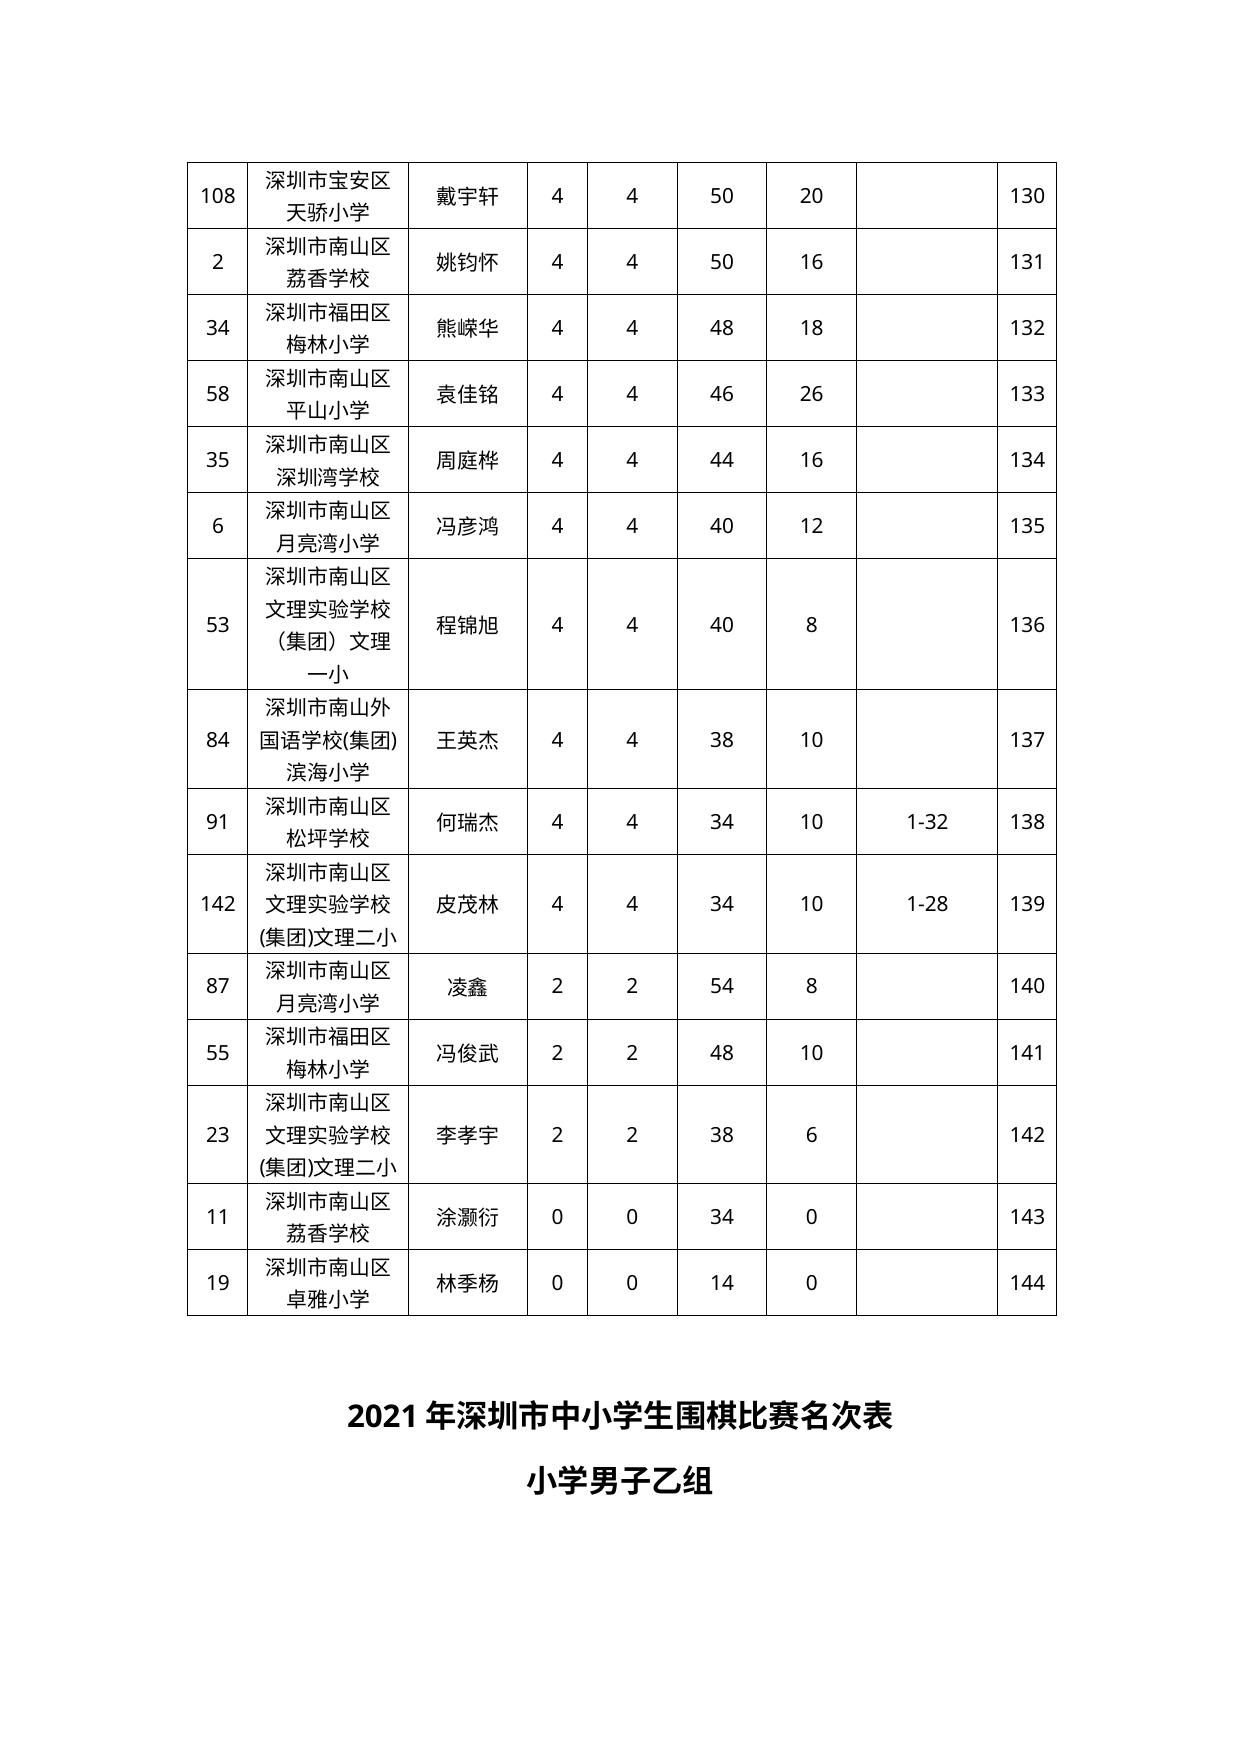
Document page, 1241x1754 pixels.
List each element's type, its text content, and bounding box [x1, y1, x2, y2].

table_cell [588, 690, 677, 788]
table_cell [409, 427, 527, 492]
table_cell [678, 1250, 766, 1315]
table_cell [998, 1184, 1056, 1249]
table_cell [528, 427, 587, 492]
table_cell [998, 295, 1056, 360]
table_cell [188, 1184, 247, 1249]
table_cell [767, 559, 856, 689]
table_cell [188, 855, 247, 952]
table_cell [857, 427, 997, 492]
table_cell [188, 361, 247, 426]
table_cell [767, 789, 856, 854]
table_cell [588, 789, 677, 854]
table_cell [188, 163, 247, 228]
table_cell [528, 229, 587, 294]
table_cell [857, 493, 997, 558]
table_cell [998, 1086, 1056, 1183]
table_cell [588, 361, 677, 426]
text 2021年深圳市中小学生围棋比赛名次表 [187, 1381, 1053, 1446]
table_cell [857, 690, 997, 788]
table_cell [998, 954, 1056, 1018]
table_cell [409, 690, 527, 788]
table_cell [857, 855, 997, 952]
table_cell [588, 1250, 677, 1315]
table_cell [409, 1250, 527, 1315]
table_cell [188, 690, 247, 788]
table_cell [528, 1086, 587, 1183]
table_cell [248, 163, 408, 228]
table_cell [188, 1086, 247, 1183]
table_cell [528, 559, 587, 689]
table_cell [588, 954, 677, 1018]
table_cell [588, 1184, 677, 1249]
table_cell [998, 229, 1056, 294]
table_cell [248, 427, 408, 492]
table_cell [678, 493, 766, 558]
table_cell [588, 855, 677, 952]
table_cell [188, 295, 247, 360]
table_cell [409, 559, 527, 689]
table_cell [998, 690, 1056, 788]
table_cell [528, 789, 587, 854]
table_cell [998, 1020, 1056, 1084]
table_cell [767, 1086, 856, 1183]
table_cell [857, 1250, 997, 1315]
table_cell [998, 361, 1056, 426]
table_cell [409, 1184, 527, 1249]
text 小学男子乙组 [187, 1446, 1053, 1511]
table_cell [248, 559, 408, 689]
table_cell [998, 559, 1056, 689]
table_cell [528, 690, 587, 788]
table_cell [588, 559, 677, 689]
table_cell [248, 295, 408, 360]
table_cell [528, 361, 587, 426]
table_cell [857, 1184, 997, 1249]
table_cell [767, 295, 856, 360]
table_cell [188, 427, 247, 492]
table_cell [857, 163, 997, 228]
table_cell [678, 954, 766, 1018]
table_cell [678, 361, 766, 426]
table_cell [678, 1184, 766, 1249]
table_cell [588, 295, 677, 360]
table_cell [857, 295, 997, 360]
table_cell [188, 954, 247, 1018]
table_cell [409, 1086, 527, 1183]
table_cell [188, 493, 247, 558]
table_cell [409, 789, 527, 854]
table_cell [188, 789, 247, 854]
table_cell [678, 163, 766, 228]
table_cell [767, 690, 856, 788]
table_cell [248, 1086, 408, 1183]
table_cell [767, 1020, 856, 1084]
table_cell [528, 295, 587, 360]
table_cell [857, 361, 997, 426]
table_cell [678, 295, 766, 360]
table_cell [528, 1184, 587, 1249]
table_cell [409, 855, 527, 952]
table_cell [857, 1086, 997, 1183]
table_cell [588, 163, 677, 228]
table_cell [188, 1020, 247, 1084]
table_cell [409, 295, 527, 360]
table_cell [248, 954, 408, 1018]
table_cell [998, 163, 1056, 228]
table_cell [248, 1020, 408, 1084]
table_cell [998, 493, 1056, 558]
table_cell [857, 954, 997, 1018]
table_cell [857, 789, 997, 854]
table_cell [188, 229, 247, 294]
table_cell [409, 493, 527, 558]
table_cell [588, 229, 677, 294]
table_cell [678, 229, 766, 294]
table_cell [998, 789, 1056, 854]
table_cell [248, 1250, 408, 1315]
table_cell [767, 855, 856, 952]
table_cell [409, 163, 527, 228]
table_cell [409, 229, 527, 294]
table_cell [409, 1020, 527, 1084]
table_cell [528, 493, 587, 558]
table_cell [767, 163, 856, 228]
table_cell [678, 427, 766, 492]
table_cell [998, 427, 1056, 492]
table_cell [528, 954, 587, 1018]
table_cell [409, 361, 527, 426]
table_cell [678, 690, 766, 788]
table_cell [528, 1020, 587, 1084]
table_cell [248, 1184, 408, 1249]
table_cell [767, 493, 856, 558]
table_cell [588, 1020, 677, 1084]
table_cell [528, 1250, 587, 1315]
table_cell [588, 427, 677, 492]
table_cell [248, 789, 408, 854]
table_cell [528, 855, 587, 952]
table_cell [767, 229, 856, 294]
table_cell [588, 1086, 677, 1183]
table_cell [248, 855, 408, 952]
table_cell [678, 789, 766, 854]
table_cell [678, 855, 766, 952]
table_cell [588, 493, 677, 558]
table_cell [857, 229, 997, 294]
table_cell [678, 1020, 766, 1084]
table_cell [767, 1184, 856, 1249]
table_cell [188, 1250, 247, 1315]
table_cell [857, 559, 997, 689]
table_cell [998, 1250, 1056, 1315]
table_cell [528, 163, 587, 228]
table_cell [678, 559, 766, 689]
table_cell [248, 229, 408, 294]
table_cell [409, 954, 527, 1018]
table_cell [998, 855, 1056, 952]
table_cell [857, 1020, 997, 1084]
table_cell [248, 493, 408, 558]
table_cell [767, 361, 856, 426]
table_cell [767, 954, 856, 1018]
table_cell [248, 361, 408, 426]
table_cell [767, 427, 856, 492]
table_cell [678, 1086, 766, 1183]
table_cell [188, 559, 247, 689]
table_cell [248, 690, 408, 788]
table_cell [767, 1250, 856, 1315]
